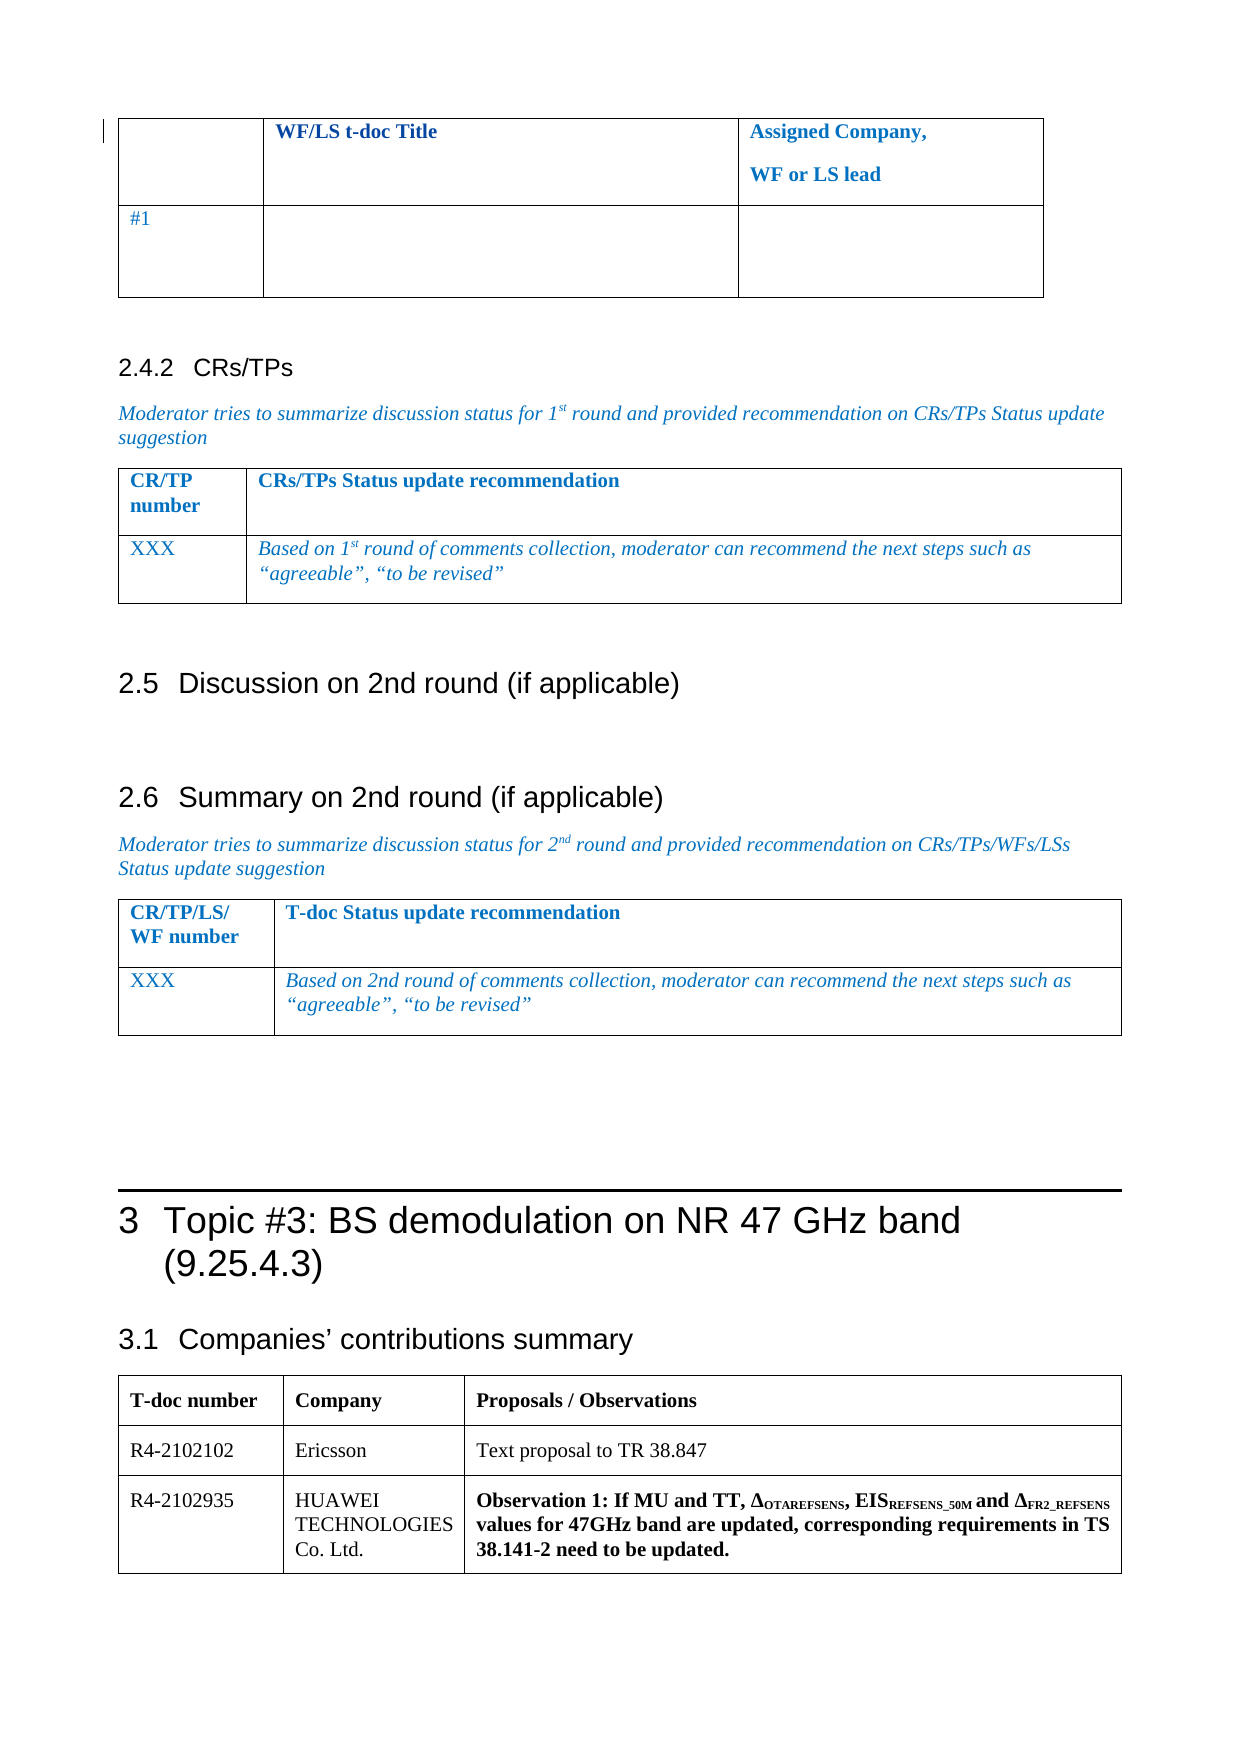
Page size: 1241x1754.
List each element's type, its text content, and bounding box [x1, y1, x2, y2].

table_header WF/LS t-doc Title [264, 119, 738, 205]
table_header CR/TP/LS/WF number [119, 900, 274, 967]
table_cell XXX [119, 968, 274, 1035]
table_cell Based on 2nd round of comments collection, moderator can recommend the next steps such as “agreeable”, “to be revised” [275, 968, 1121, 1035]
table_cell R4-2102935 [119, 1476, 283, 1573]
subtitle Discussion on 2nd round (if applicable) [118, 666, 1122, 699]
table_header Proposals / Observations [465, 1376, 1121, 1425]
table_header CRs/TPs Status update recommendation [247, 469, 1121, 535]
table_cell Text proposal to TR 38.847 [465, 1426, 1121, 1475]
table_header Company [284, 1376, 464, 1425]
subtitle Topic #3: BS demodulation on NR 47 GHz band (9.25.4.3) [118, 1192, 1122, 1285]
table_header CR/TP number [119, 469, 246, 535]
subtitle Companies’ contributions summary [118, 1322, 1122, 1356]
table_header Assigned Company, WF or LS lead [739, 119, 1043, 205]
table_cell Ericsson [284, 1426, 464, 1475]
table_cell #1 [119, 206, 263, 297]
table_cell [465, 1476, 1121, 1573]
text Moderator tries to summarize discussion status for 1st round and provided recommendation on CRs/TPs Status update suggestion [118, 401, 1122, 449]
subtitle Summary on 2nd round (if applicable) [118, 780, 1122, 813]
table_cell Based on 1st round of comments collection, moderator can recommend the next steps such as “agreeable”, “to be revised” [247, 536, 1121, 603]
text Moderator tries to summarize discussion status for 2nd round and provided recommendation on CRs/TPs/WFs/LSs Status update suggestion [118, 832, 1122, 880]
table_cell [284, 1476, 464, 1573]
subtitle CRs/TPs [118, 353, 1122, 382]
table_cell R4-2102102 [119, 1426, 283, 1475]
table_cell [264, 206, 738, 297]
table_cell XXX [119, 536, 246, 603]
table_header T-doc Status update recommendation [275, 900, 1121, 967]
table_header [119, 119, 263, 205]
table_header T-doc number [119, 1376, 283, 1425]
table_cell [739, 206, 1043, 297]
